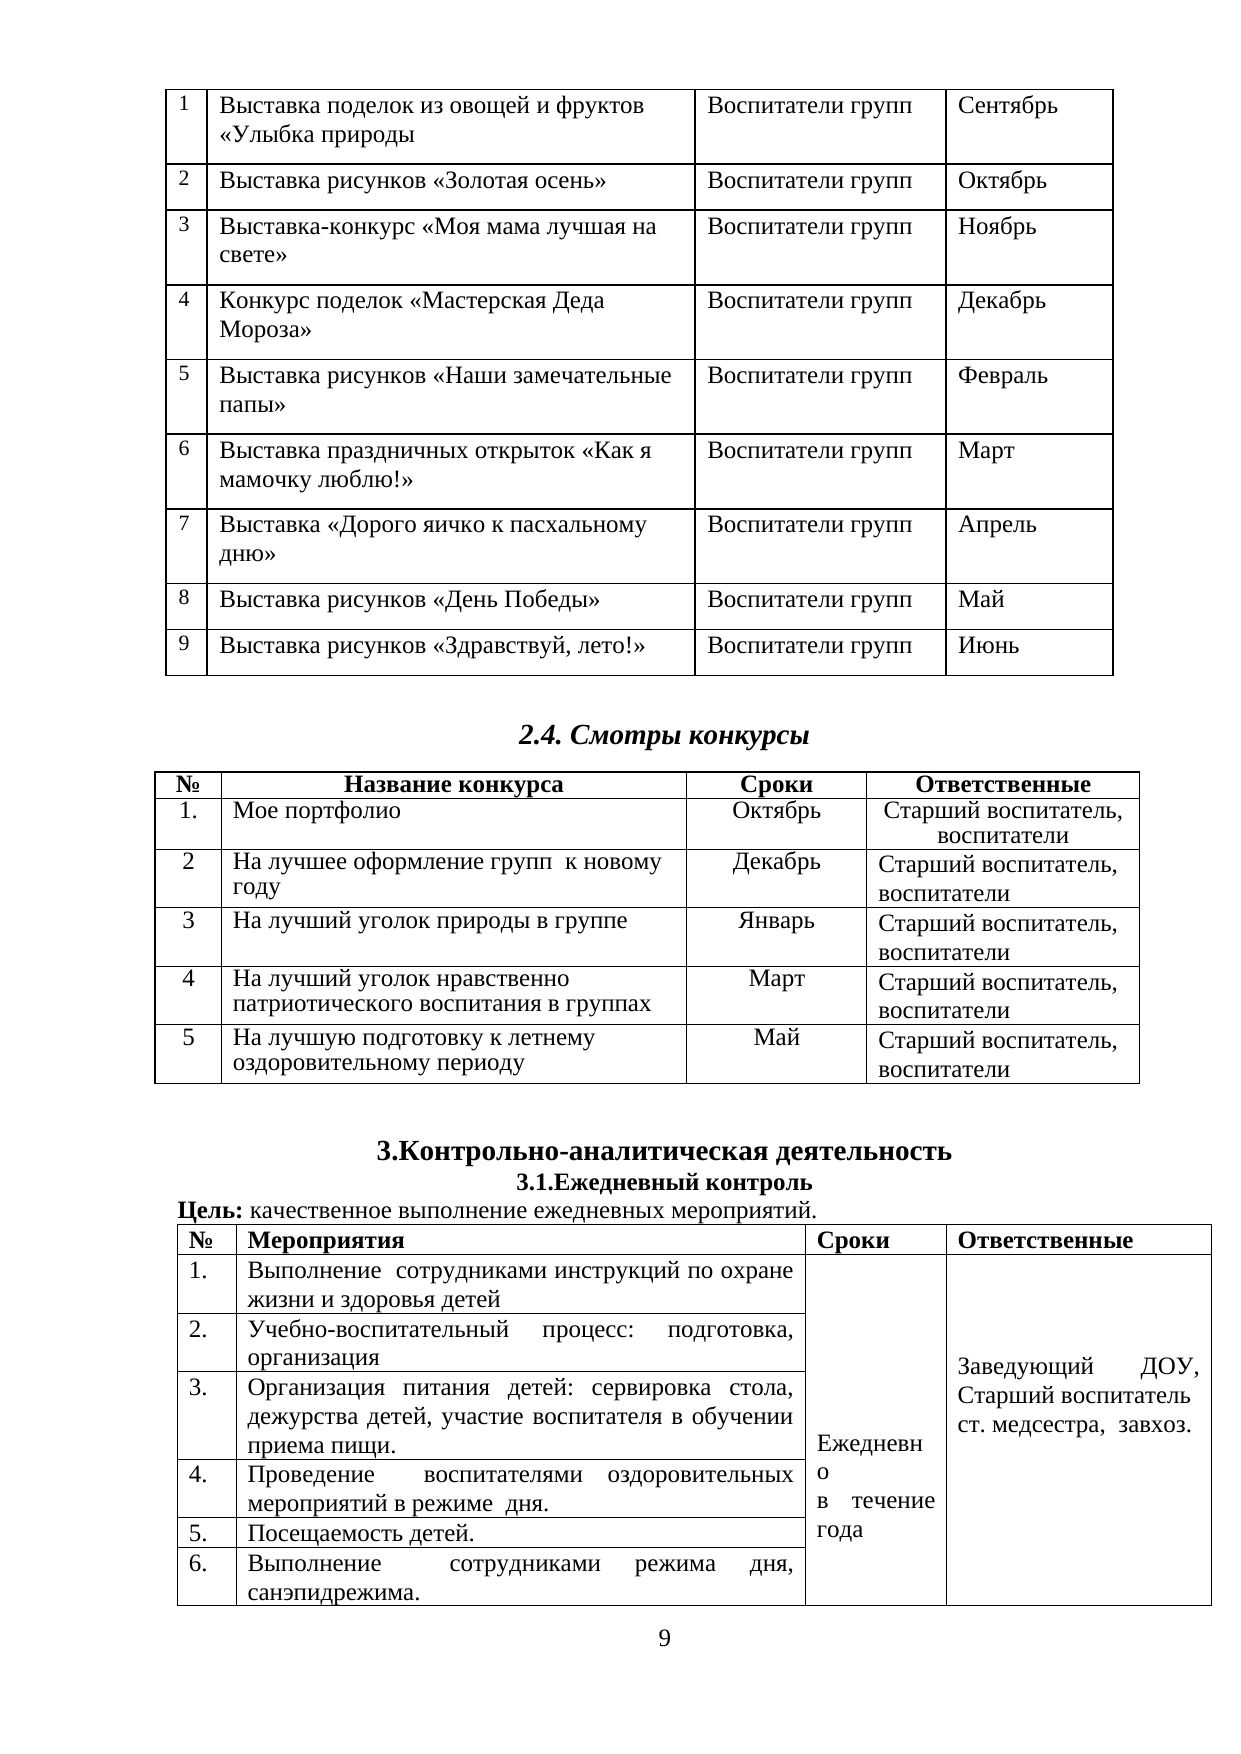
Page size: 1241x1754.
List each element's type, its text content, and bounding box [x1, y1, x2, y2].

table_cell Октябрь [687, 799, 866, 848]
table_cell Выставка рисунков «День Победы» [208, 584, 694, 629]
table_cell Март [947, 435, 1112, 508]
table_cell Старший воспитатель, воспитатели [867, 850, 1139, 907]
table_cell 3 [167, 211, 206, 284]
table_cell Март [687, 967, 866, 1024]
table_cell 6 [167, 435, 206, 508]
table_cell Посещаемость детей. [237, 1518, 805, 1547]
table_cell 3 [156, 908, 221, 966]
table_cell Октябрь [947, 165, 1112, 209]
table_header Сроки [806, 1225, 946, 1254]
table_cell Заведующий ДОУ, Старший воспитатель ст. медсестра, завхоз. [947, 1255, 1211, 1605]
table_cell Организация питания детей: сервировка стола, дежурства детей, участие воспитателя в обучении приема пищи. [237, 1372, 805, 1458]
table_cell Май [947, 584, 1112, 629]
table_cell Выставка рисунков «Золотая осень» [208, 165, 694, 209]
table_cell 4 [167, 286, 206, 359]
table_cell 9 [167, 630, 206, 674]
table_cell 5 [156, 1025, 221, 1083]
table_cell Выставка «Дорого яичко к пасхальному дню» [208, 510, 694, 583]
table_cell Старший воспитатель, воспитатели [867, 908, 1139, 966]
table_cell 2 [167, 165, 206, 209]
table_cell Старший воспитатель, воспитатели [867, 799, 1139, 848]
table_cell 3. [178, 1372, 236, 1458]
table_cell Конкурс поделок «Мастерская Деда Мороза» [208, 286, 694, 359]
table_cell Проведение воспитателями оздоровительных мероприятий в режиме дня. [237, 1460, 805, 1517]
table_cell 4 [156, 967, 221, 1024]
table_cell Воспитатели групп [696, 510, 945, 583]
table_cell Июнь [947, 630, 1112, 674]
table_header Название конкурса [222, 773, 686, 797]
table_cell Учебно-воспитательный процесс: подготовка, организация [237, 1314, 805, 1371]
table_cell На лучшее оформление групп к новому году [222, 850, 686, 907]
table_cell Воспитатели групп [696, 435, 945, 508]
table_header Мероприятия [237, 1225, 805, 1254]
table_cell Выставка праздничных открыток «Как я мамочку люблю!» [208, 435, 694, 508]
table_header Ответственные [947, 1225, 1211, 1254]
table_cell Выставка поделок из овощей и фруктов «Улыбка природы [208, 90, 694, 163]
table_cell На лучший уголок природы в группе [222, 908, 686, 966]
table_cell 1. [178, 1255, 236, 1313]
table_cell 5 [167, 360, 206, 433]
table_cell Воспитатели групп [696, 630, 945, 674]
table_cell 2 [156, 850, 221, 907]
table_header Сроки [687, 773, 866, 797]
table_cell Декабрь [947, 286, 1112, 359]
table_cell Апрель [947, 510, 1112, 583]
table_cell Старший воспитатель, воспитатели [867, 1025, 1139, 1083]
table_cell 2. [178, 1314, 236, 1371]
table_cell Выставка рисунков «Здравствуй, лето!» [208, 630, 694, 674]
table_cell 5. [178, 1518, 236, 1547]
table_cell 1. [156, 799, 221, 848]
table_cell На лучшую подготовку к летнему оздоровительному периоду [222, 1025, 686, 1083]
table_header Ответственные [867, 773, 1139, 797]
table_cell 6. [178, 1548, 236, 1605]
table_cell Ежедневно в течение года [806, 1255, 946, 1605]
table_cell Воспитатели групп [696, 286, 945, 359]
table_cell 1 [167, 90, 206, 163]
table_cell Старший воспитатель, воспитатели [867, 967, 1139, 1024]
table_cell 4. [178, 1460, 236, 1517]
table_cell 7 [167, 510, 206, 583]
text Цель: качественное выполнение ежедневных мероприятий. [177, 1196, 1152, 1224]
table_cell Январь [687, 908, 866, 966]
table_cell Воспитатели групп [696, 165, 945, 209]
table_header № [178, 1225, 236, 1254]
table_cell Ноябрь [947, 211, 1112, 284]
table_cell Мое портфолио [222, 799, 686, 848]
text 3.1.Ежедневный контроль [177, 1167, 1152, 1196]
table_cell Выставка рисунков «Наши замечательные папы» [208, 360, 694, 433]
table_cell 8 [167, 584, 206, 629]
table_cell Воспитатели групп [696, 90, 945, 163]
text 2.4. Смотры конкурсы [177, 717, 1152, 751]
table_cell Воспитатели групп [696, 211, 945, 284]
table_cell Февраль [947, 360, 1112, 433]
table_cell Май [687, 1025, 866, 1083]
table_cell Воспитатели групп [696, 584, 945, 629]
table_cell На лучший уголок нравственно патриотического воспитания в группах [222, 967, 686, 1024]
table_cell Выполнение сотрудниками режима дня, санэпидрежима. [237, 1548, 805, 1605]
text 3.Контрольно-аналитическая деятельность [177, 1133, 1152, 1167]
table_cell Сентябрь [947, 90, 1112, 163]
table_header № [156, 773, 221, 797]
table_cell Выполнение сотрудниками инструкций по охране жизни и здоровья детей [237, 1255, 805, 1313]
table_cell Выставка-конкурс «Моя мама лучшая на свете» [208, 211, 694, 284]
table_cell Воспитатели групп [696, 360, 945, 433]
table_cell Декабрь [687, 850, 866, 907]
